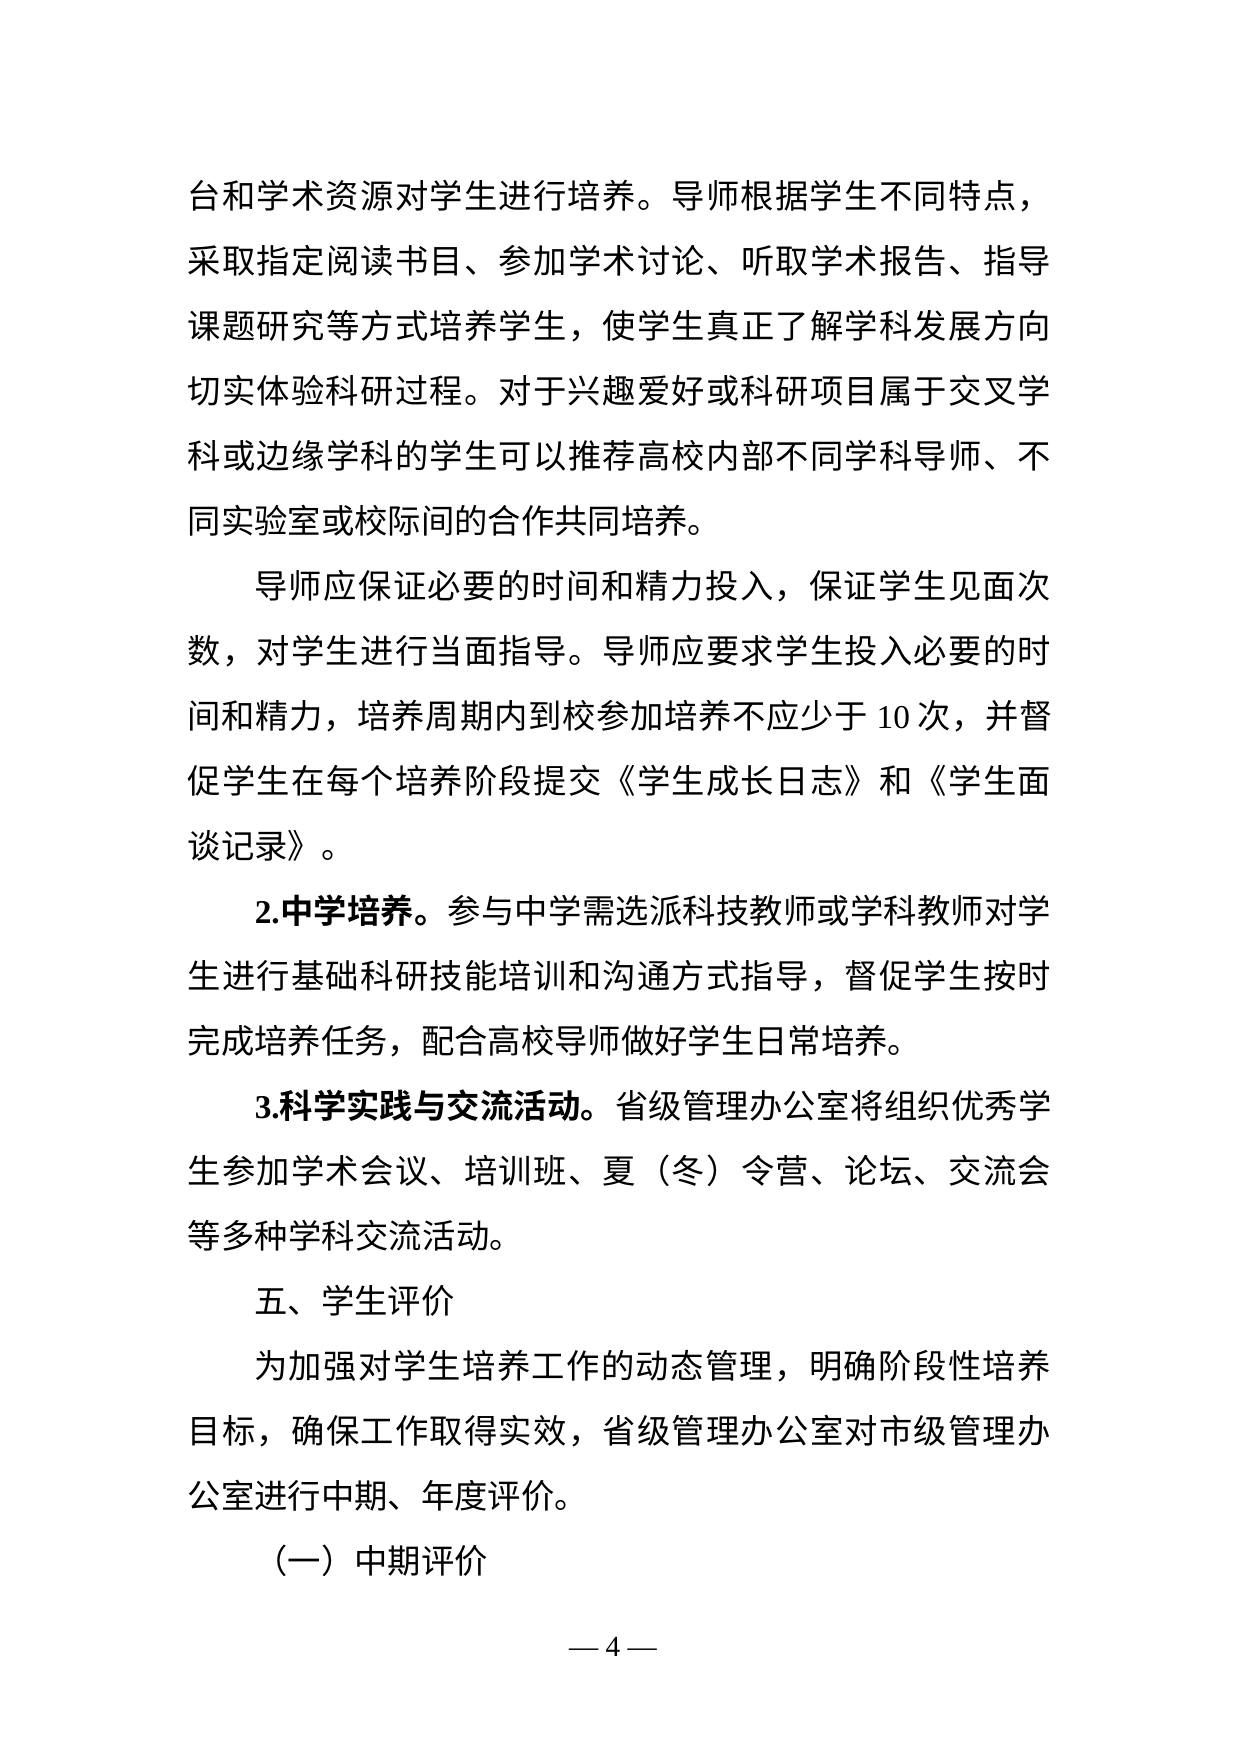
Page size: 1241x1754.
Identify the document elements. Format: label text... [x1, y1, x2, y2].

text 为加强对学生培养工作的动态管理，明确阶段性培养目标，确保工作取得实效，省级管理办公室对市级管理办公室进行中期、年度评价。 [187, 1332, 1053, 1527]
text （一）中期评价 [187, 1527, 1053, 1592]
text 五、学生评价 [187, 1267, 1053, 1332]
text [187, 162, 1053, 552]
text 导师应保证必要的时间和精力投入，保证学生见面次数，对学生进行当面指导。导师应要求学生投入必要的时间和精力，培养周期内到校参加培养不应少于10次，并督促学生在每个培养阶段提交《学生成长日志》和《学生面谈记录》。 [187, 552, 1053, 877]
text 2.中学培养。参与中学需选派科技教师或学科教师对学生进行基础科研技能培训和沟通方式指导，督促学生按时完成培养任务，配合高校导师做好学生日常培养。 [187, 877, 1053, 1072]
text 3.科学实践与交流活动。省级管理办公室将组织优秀学生参加学术会议、培训班、夏（冬）令营、论坛、交流会等多种学科交流活动。 [187, 1072, 1053, 1267]
